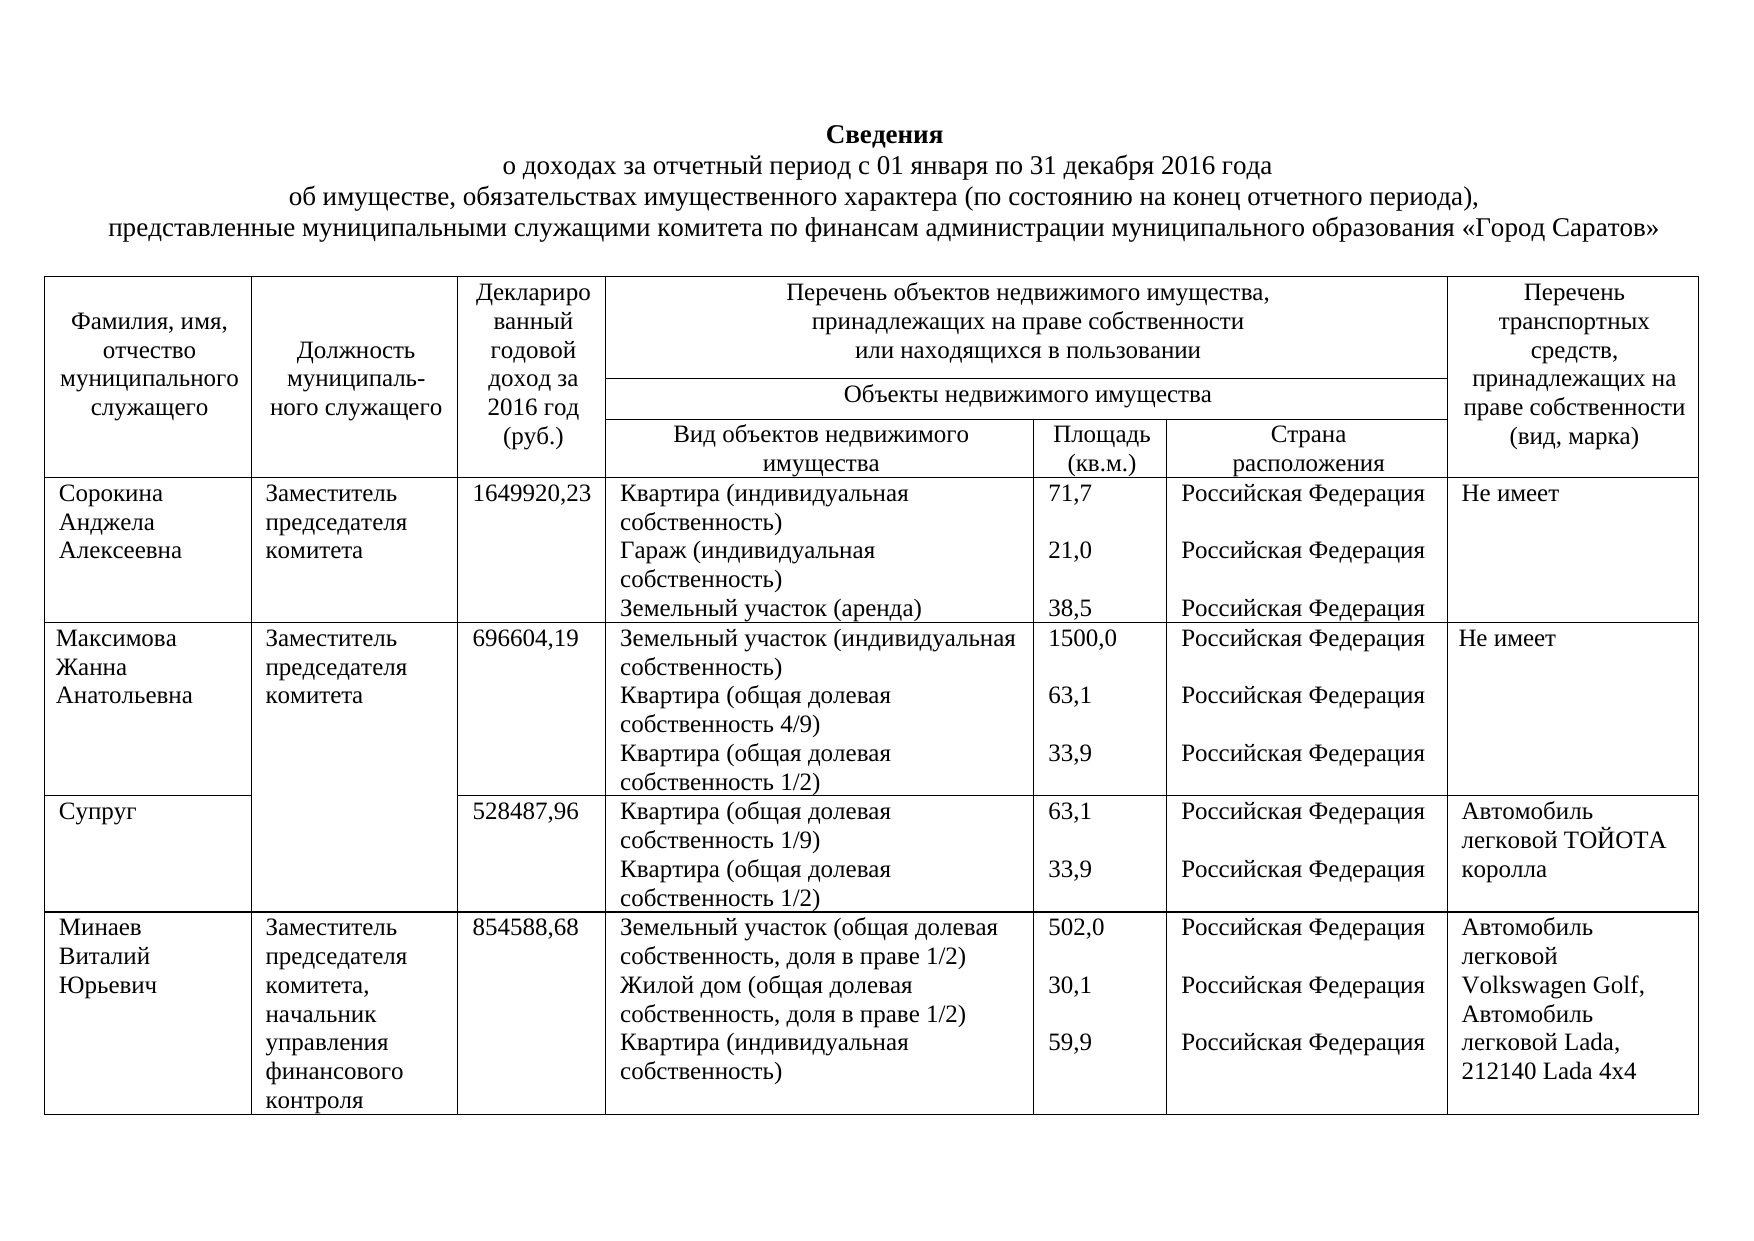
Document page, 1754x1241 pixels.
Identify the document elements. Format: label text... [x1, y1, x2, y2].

table_cell 502,0 30,1 59,9 [1034, 913, 1166, 1114]
table_cell Заместитель председателя комитета [252, 478, 457, 622]
text об имуществе, обязательствах имущественного характера (по состоянию на конец отчетного периода), [74, 180, 1695, 212]
table_cell Российская Федерация Российская Федерация Российская Федерация [1167, 478, 1447, 622]
table_cell Объекты недвижимого имущества [606, 379, 1447, 418]
table_cell Автомобиль легковой ТОЙОТА королла [1448, 796, 1698, 911]
text о доходах за отчетный период с 01 января по 31 декабря 2016 года [74, 149, 1695, 180]
table_cell Площадь (кв.м.) [1034, 420, 1166, 477]
table_cell Российская Федерация Российская Федерация Российская Федерация [1167, 623, 1447, 795]
table_cell Не имеет [1448, 623, 1698, 795]
table_cell Страна расположения [1167, 420, 1447, 477]
table_cell 71,7 21,0 38,5 [1034, 478, 1166, 622]
table_cell Автомобиль легковой Volkswagen Golf, Автомобиль легковой Lada, 212140 Lada 4х4 [1448, 913, 1698, 1114]
table_cell Российская Федерация Российская Федерация Российская Федерация [1167, 913, 1447, 1114]
table_cell 528487,96 [458, 796, 605, 911]
table_cell Сорокина Анджела Алексеевна [45, 478, 251, 622]
table_cell Вид объектов недвижимого имущества [606, 420, 1033, 477]
table_cell 854588,68 [458, 913, 605, 1114]
table_cell 1500,0 63,1 33,9 [1034, 623, 1166, 795]
table_cell Максимова Жанна Анатольевна [45, 623, 251, 795]
table_header Перечень объектов недвижимого имущества, принадлежащих на праве собственности или находящихся в пользовании [606, 277, 1447, 378]
table_cell Супруг [45, 796, 251, 911]
table_cell Российская Федерация Российская Федерация [1167, 796, 1447, 911]
table_cell 696604,19 [458, 623, 605, 795]
table_header Должность муниципаль-ного служащего [252, 277, 457, 477]
text Сведения [74, 118, 1695, 149]
text представленные муниципальными служащими комитета по финансам администрации муниципального образования «Город Саратов» [74, 212, 1695, 243]
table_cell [252, 913, 457, 1114]
table_cell Минаев Виталий Юрьевич [45, 913, 251, 1114]
table_cell Земельный участок (общая долевая собственность, доля в праве 1/2) Жилой дом (общая долевая собственность, доля в праве 1/2) Квартира (индивидуальная собственность) [606, 913, 1033, 1114]
table_cell 63,1 33,9 [1034, 796, 1166, 911]
table_header Декларированный годовой доход за 2016 год (руб.) [458, 277, 605, 477]
table_cell 1649920,23 [458, 478, 605, 622]
table_cell Земельный участок (индивидуальная собственность) Квартира (общая долевая собственность 4/9) Квартира (общая долевая собственность 1/2) [606, 623, 1033, 795]
table_cell Квартира (общая долевая собственность 1/9) Квартира (общая долевая собственность 1/2) [606, 796, 1033, 911]
table_cell Заместитель председателя комитета [252, 623, 457, 911]
table_header Фамилия, имя, отчество муниципального служащего [45, 277, 251, 477]
table_cell Квартира (индивидуальная собственность) Гараж (индивидуальная собственность) Земельный участок (аренда) [606, 478, 1033, 622]
table_cell Не имеет [1448, 478, 1698, 622]
table_header Перечень транспортных средств, принадлежащих на праве собственности (вид, марка) [1448, 277, 1698, 477]
